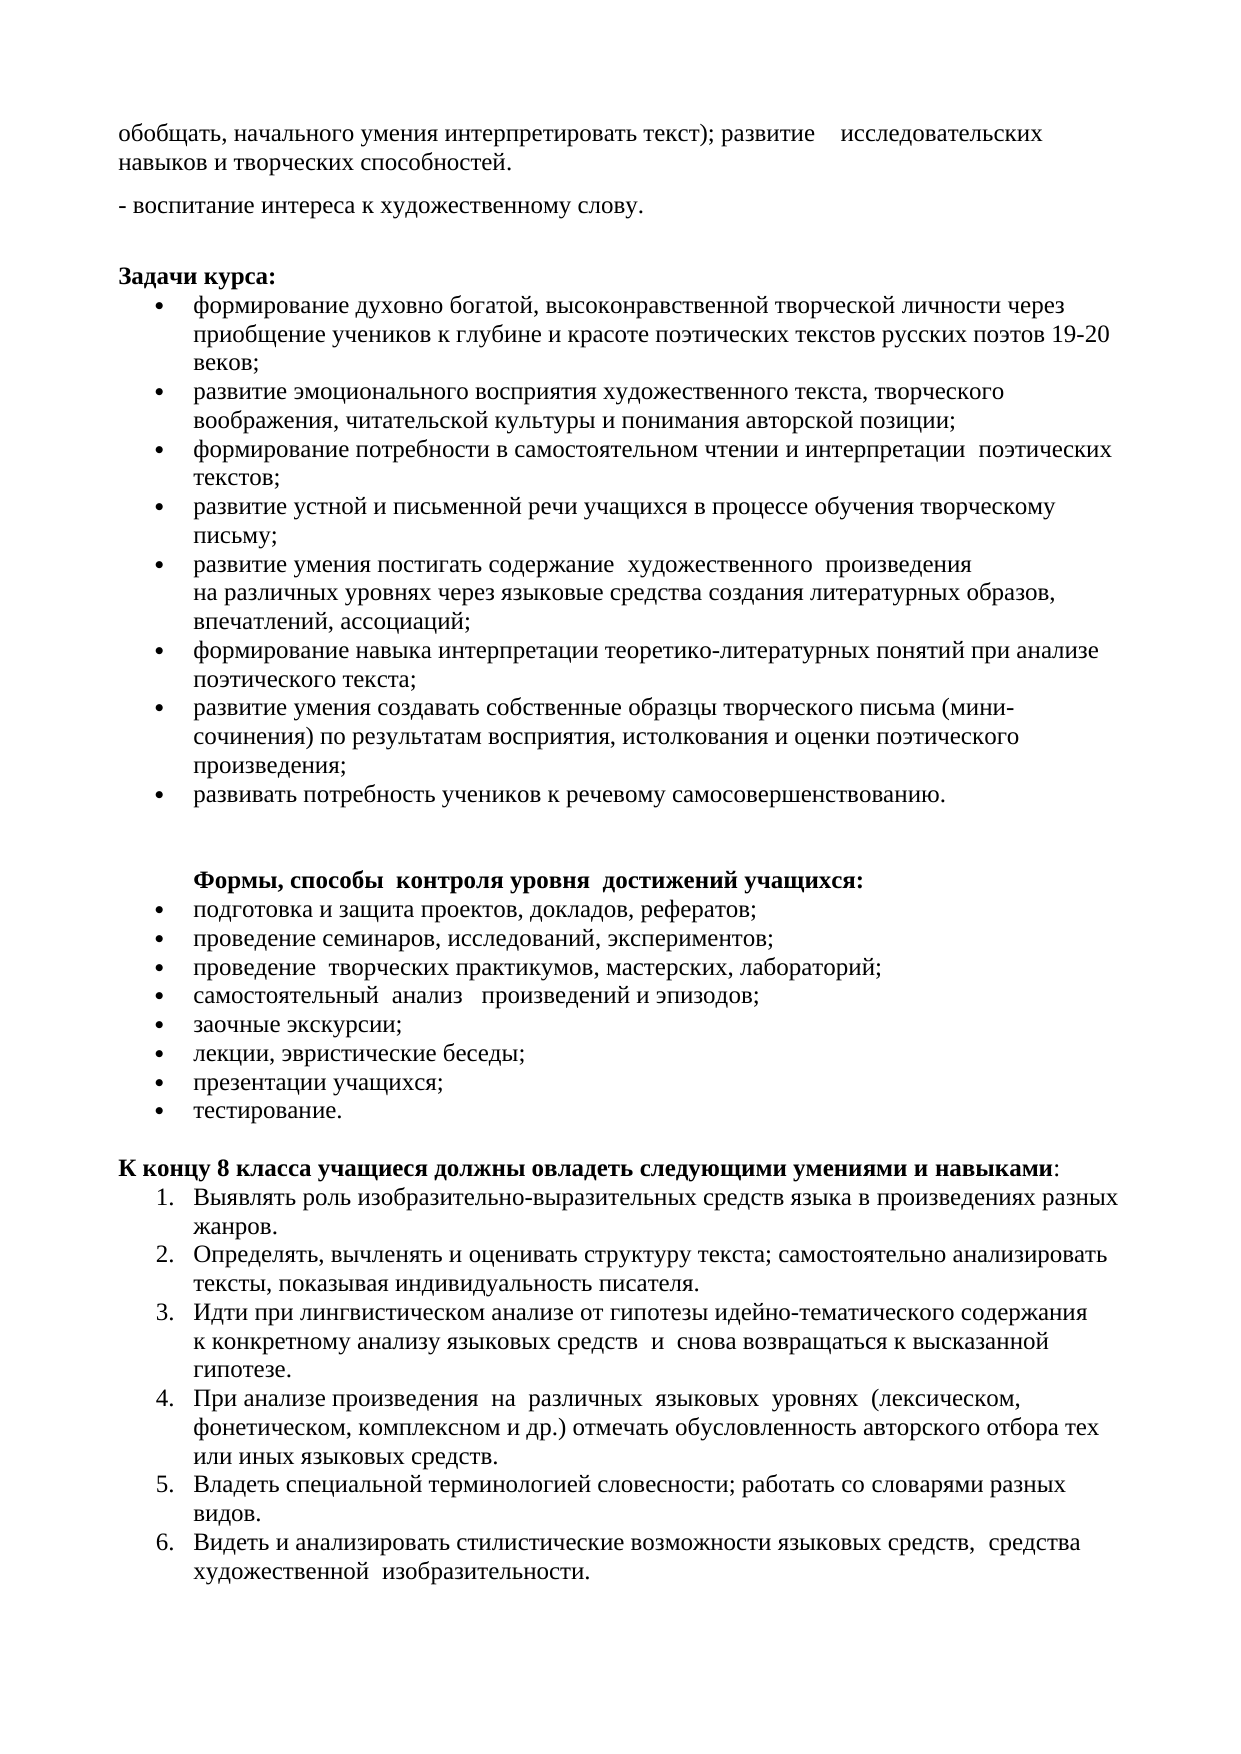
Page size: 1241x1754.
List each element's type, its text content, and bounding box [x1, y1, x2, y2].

list Идти при лингвистическом анализе от гипотезы идейно-тематического содержания к конкретному анализу языковых средств и снова возвращаться к высказанной гипотезе. [156, 1297, 1122, 1383]
list формирование навыка интерпретации теоретико-литературных понятий при анализе поэтического текста; [156, 635, 1122, 692]
list подготовка и защита проектов, докладов, рефератов; [156, 894, 1122, 923]
list развитие умения создавать собственные образцы творческого письма (мини-сочинения) по результатам восприятия, истолкования и оценки поэтического произведения; [156, 692, 1122, 779]
list формирование потребности в самостоятельном чтении и интерпретации поэтических текстов; [156, 434, 1122, 491]
text Задачи курса: [118, 261, 1122, 290]
list развитие эмоционального восприятия художественного текста, творческого воображения, читательской культуры и понимания авторской позиции; [156, 376, 1122, 434]
list При анализе произведения на различных языковых уровнях (лексическом, фонетическом, комплексном и др.) отмечать обусловленность авторского отбора тех или иных языковых средств. [156, 1383, 1122, 1469]
list лекции, эвристические беседы; [156, 1038, 1122, 1067]
list Определять, вычленять и оценивать структуру текста; самостоятельно анализировать тексты, показывая индивидуальность писателя. [156, 1239, 1122, 1297]
list формирование духовно богатой, высоконравственной творческой личности через приобщение учеников к глубине и красоте поэтических текстов русских поэтов 19-20 веков; [156, 290, 1122, 376]
text - воспитание интереса к художественному слову. [118, 190, 1122, 218]
list заочные экскурсии; [156, 1009, 1122, 1038]
list презентации учащихся; [156, 1067, 1122, 1095]
list проведение творческих практикумов, мастерских, лабораторий; [156, 952, 1122, 980]
list развивать потребность учеников к речевому самосовершенствованию. [156, 779, 1122, 807]
list Формы, способы контроля уровня достижений учащихся: [193, 865, 1122, 894]
list проведение семинаров, исследований, экспериментов; [156, 923, 1122, 952]
list развитие умения постигать содержание художественного произведения на различных уровнях через языковые средства создания литературных образов, впечатлений, ассоциаций; [156, 549, 1122, 635]
list Выявлять роль изобразительно-выразительных средств языка в произведениях разных жанров. [156, 1182, 1122, 1239]
text К концу 8 класса учащиеся должны овладеть следующими умениями и навыками: [118, 1153, 1122, 1182]
list самостоятельный анализ произведений и эпизодов; [156, 980, 1122, 1009]
list Видеть и анализировать стилистические возможности языковых средств, средства художественной изобразительности. [156, 1527, 1122, 1584]
list Владеть специальной терминологией словесности; работать со словарями разных видов. [156, 1469, 1122, 1527]
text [118, 118, 1122, 176]
list развитие устной и письменной речи учащихся в процессе обучения творческому письму; [156, 491, 1122, 549]
list тестирование. [156, 1095, 1122, 1124]
